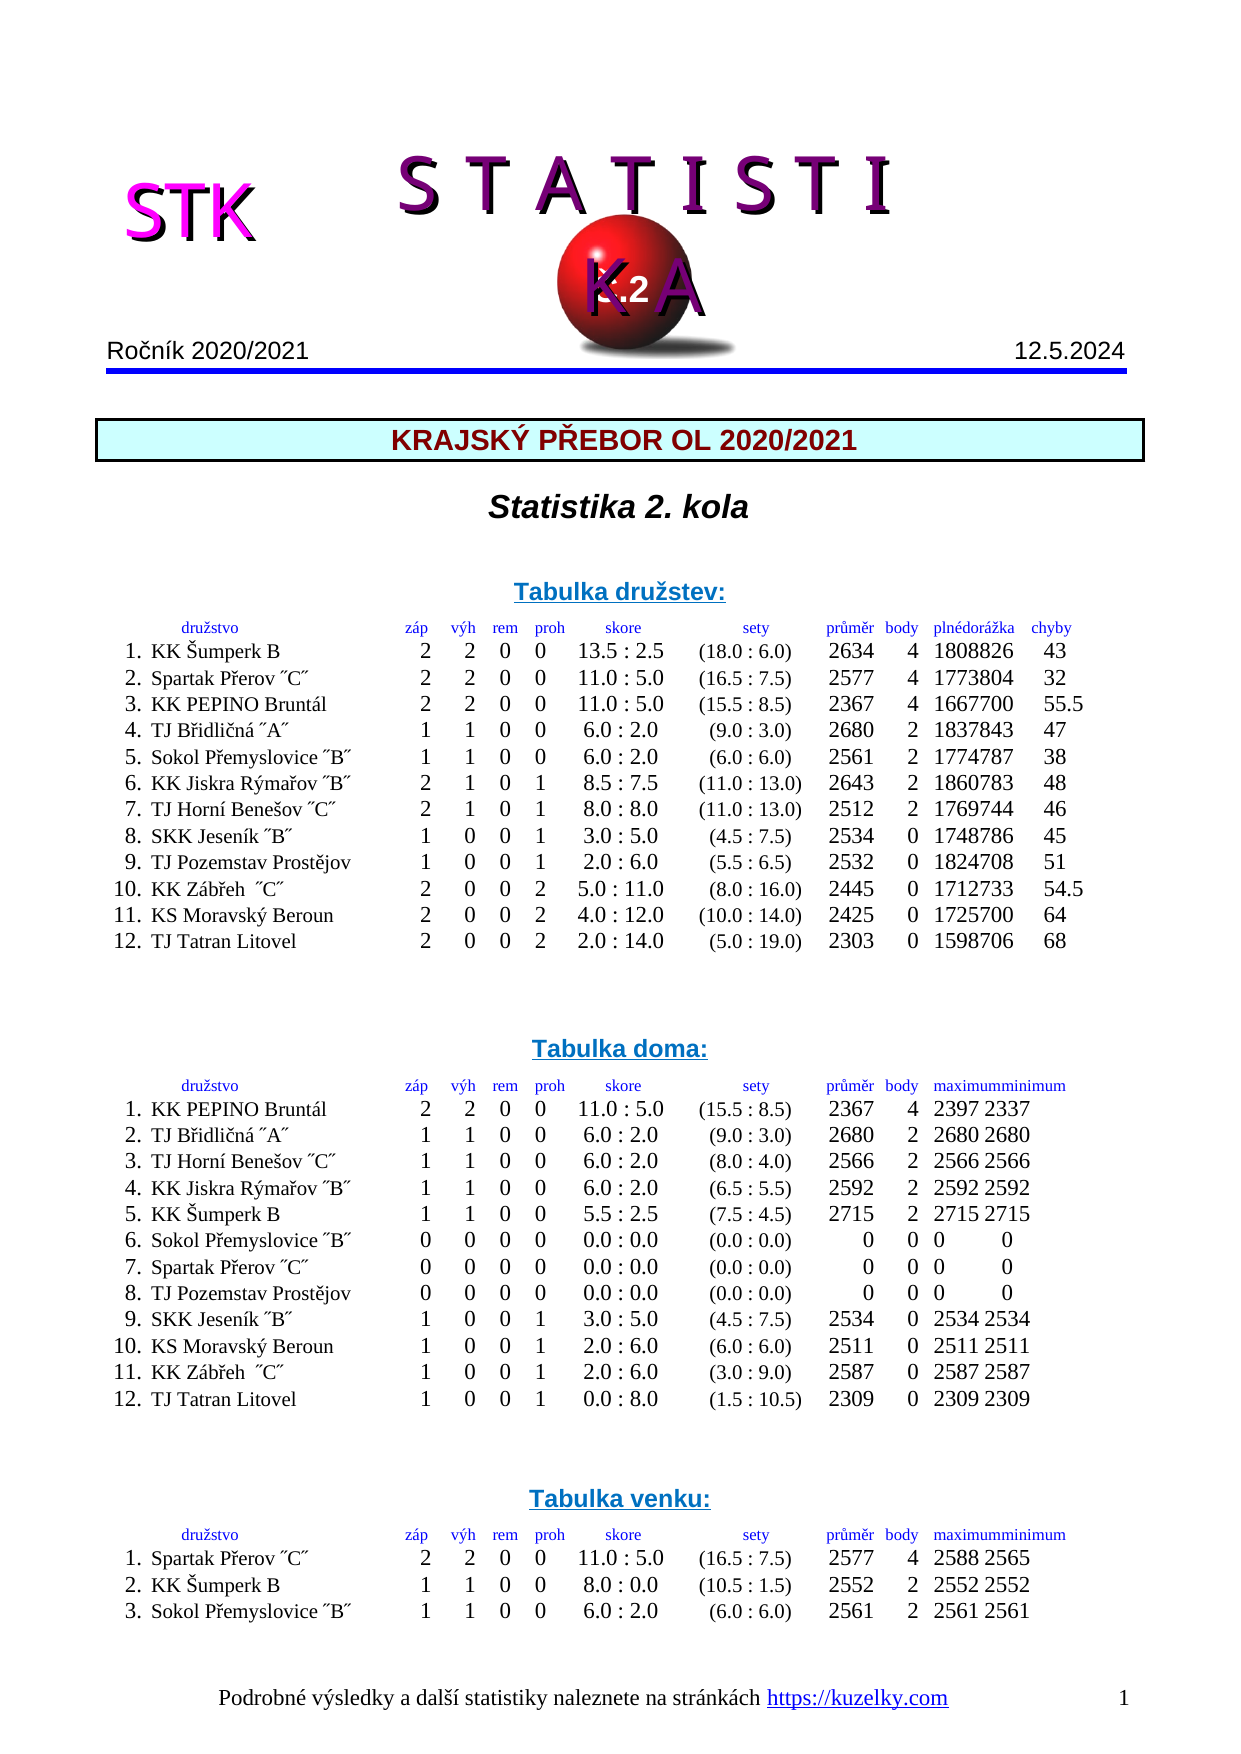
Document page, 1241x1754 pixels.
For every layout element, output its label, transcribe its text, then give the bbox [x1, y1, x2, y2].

text 3. Sokol Přemyslovice ˝B˝ 1 1 0 0 6.0 : 2.0 (6.0 : 6.0) 2561 2 2561 2561 [106, 1597, 1134, 1623]
text 10. KS Moravský Beroun 1 0 0 1 2.0 : 6.0 (6.0 : 6.0) 2511 0 2511 2511 [106, 1332, 1134, 1358]
text 6. KK Jiskra Rýmařov ˝B˝ 2 1 0 1 8.5 : 7.5 (11.0 : 13.0) 2643 2 1860 783 48 [106, 769, 1134, 796]
text družstvo záp výh rem proh skore sety průměr body maximum minimum [106, 1525, 1134, 1544]
text 10. KK Zábřeh ˝C˝ 2 0 0 2 5.0 : 11.0 (8.0 : 16.0) 2445 0 1712 733 54.5 [106, 874, 1134, 901]
text 3. TJ Horní Benešov ˝C˝ 1 1 0 0 6.0 : 2.0 (8.0 : 4.0) 2566 2 2566 2566 [106, 1147, 1134, 1174]
text 9. TJ Pozemstav Prostějov 1 0 0 1 2.0 : 6.0 (5.5 : 6.5) 2532 0 1824 708 51 [106, 848, 1134, 874]
text 8. SKK Jeseník ˝B˝ 1 0 0 1 3.0 : 5.0 (4.5 : 7.5) 2534 0 1748 786 45 [106, 822, 1134, 848]
text 5. KK Šumperk B 1 1 0 0 5.5 : 2.5 (7.5 : 4.5) 2715 2 2715 2715 [106, 1200, 1134, 1226]
text Statistika 2. kola [106, 487, 1134, 526]
text Č.2 [106, 267, 587, 310]
text 4. KK Jiskra Rýmařov ˝B˝ 1 1 0 0 6.0 : 2.0 (6.5 : 5.5) 2592 2 2592 2592 [106, 1174, 1134, 1200]
text 2. TJ Břidličná ˝A˝ 1 1 0 0 6.0 : 2.0 (9.0 : 3.0) 2680 2 2680 2680 [106, 1121, 1134, 1147]
text Tabulka družstev: [94, 577, 1145, 606]
text 6. Sokol Přemyslovice ˝B˝ 0 0 0 0 0.0 : 0.0 (0.0 : 0.0) 0 0 0 0 [106, 1226, 1134, 1253]
text Tabulka doma: [94, 1034, 1145, 1063]
subtitle Krajský přebor OL 2020/2021 [98, 421, 1142, 459]
text 7. Spartak Přerov ˝C˝ 0 0 0 0 0.0 : 0.0 (0.0 : 0.0) 0 0 0 0 [106, 1253, 1134, 1279]
text 4. TJ Břidličná ˝A˝ 1 1 0 0 6.0 : 2.0 (9.0 : 3.0) 2680 2 1837 843 47 [106, 716, 1134, 743]
text 7. TJ Horní Benešov ˝C˝ 2 1 0 1 8.0 : 8.0 (11.0 : 13.0) 2512 2 1769 744 46 [106, 796, 1134, 822]
text 1. KK Šumperk B 2 2 0 0 13.5 : 2.5 (18.0 : 6.0) 2634 4 1808 826 43 [106, 637, 1134, 664]
text 11. KS Moravský Beroun 2 0 0 2 4.0 : 12.0 (10.0 : 14.0) 2425 0 1725 700 64 [106, 901, 1134, 927]
text 9. SKK Jeseník ˝B˝ 1 0 0 1 3.0 : 5.0 (4.5 : 7.5) 2534 0 2534 2534 [106, 1306, 1134, 1332]
text 2. Spartak Přerov ˝C˝ 2 2 0 0 11.0 : 5.0 (16.5 : 7.5) 2577 4 1773 804 32 [106, 664, 1134, 690]
text 5. Sokol Přemyslovice ˝B˝ 1 1 0 0 6.0 : 2.0 (6.0 : 6.0) 2561 2 1774 787 38 [106, 743, 1134, 769]
text 1. KK PEPINO Bruntál 2 2 0 0 11.0 : 5.0 (15.5 : 8.5) 2367 4 2397 2337 [106, 1095, 1134, 1121]
text 3. KK PEPINO Bruntál 2 2 0 0 11.0 : 5.0 (15.5 : 8.5) 2367 4 1667 700 55.5 [106, 690, 1134, 716]
text Ročník 2020/2021 12.5.2024 [106, 336, 1134, 365]
text 1. Spartak Přerov ˝C˝ 2 2 0 0 11.0 : 5.0 (16.5 : 7.5) 2577 4 2588 2565 [106, 1544, 1134, 1571]
text družstvo záp výh rem proh skore sety průměr body maximum minimum [106, 1076, 1134, 1095]
text 8. TJ Pozemstav Prostějov 0 0 0 0 0.0 : 0.0 (0.0 : 0.0) 0 0 0 0 [106, 1279, 1134, 1306]
text 2. KK Šumperk B 1 1 0 0 8.0 : 0.0 (10.5 : 1.5) 2552 2 2552 2552 [106, 1571, 1134, 1597]
text Č.2 [687, 267, 1134, 310]
text 11. KK Zábřeh ˝C˝ 1 0 0 1 2.0 : 6.0 (3.0 : 9.0) 2587 0 2587 2587 [106, 1358, 1134, 1384]
text 12. TJ Tatran Litovel 2 0 0 2 2.0 : 14.0 (5.0 : 19.0) 2303 0 1598 706 68 [106, 927, 1134, 954]
text 12. TJ Tatran Litovel 1 0 0 1 0.0 : 8.0 (1.5 : 10.5) 2309 0 2309 2309 [106, 1384, 1134, 1411]
text Tabulka venku: [94, 1484, 1145, 1513]
text Č.2 [609, 267, 671, 310]
text družstvo záp výh rem proh skore sety průměr body plné dorážka chyby [106, 618, 1134, 637]
